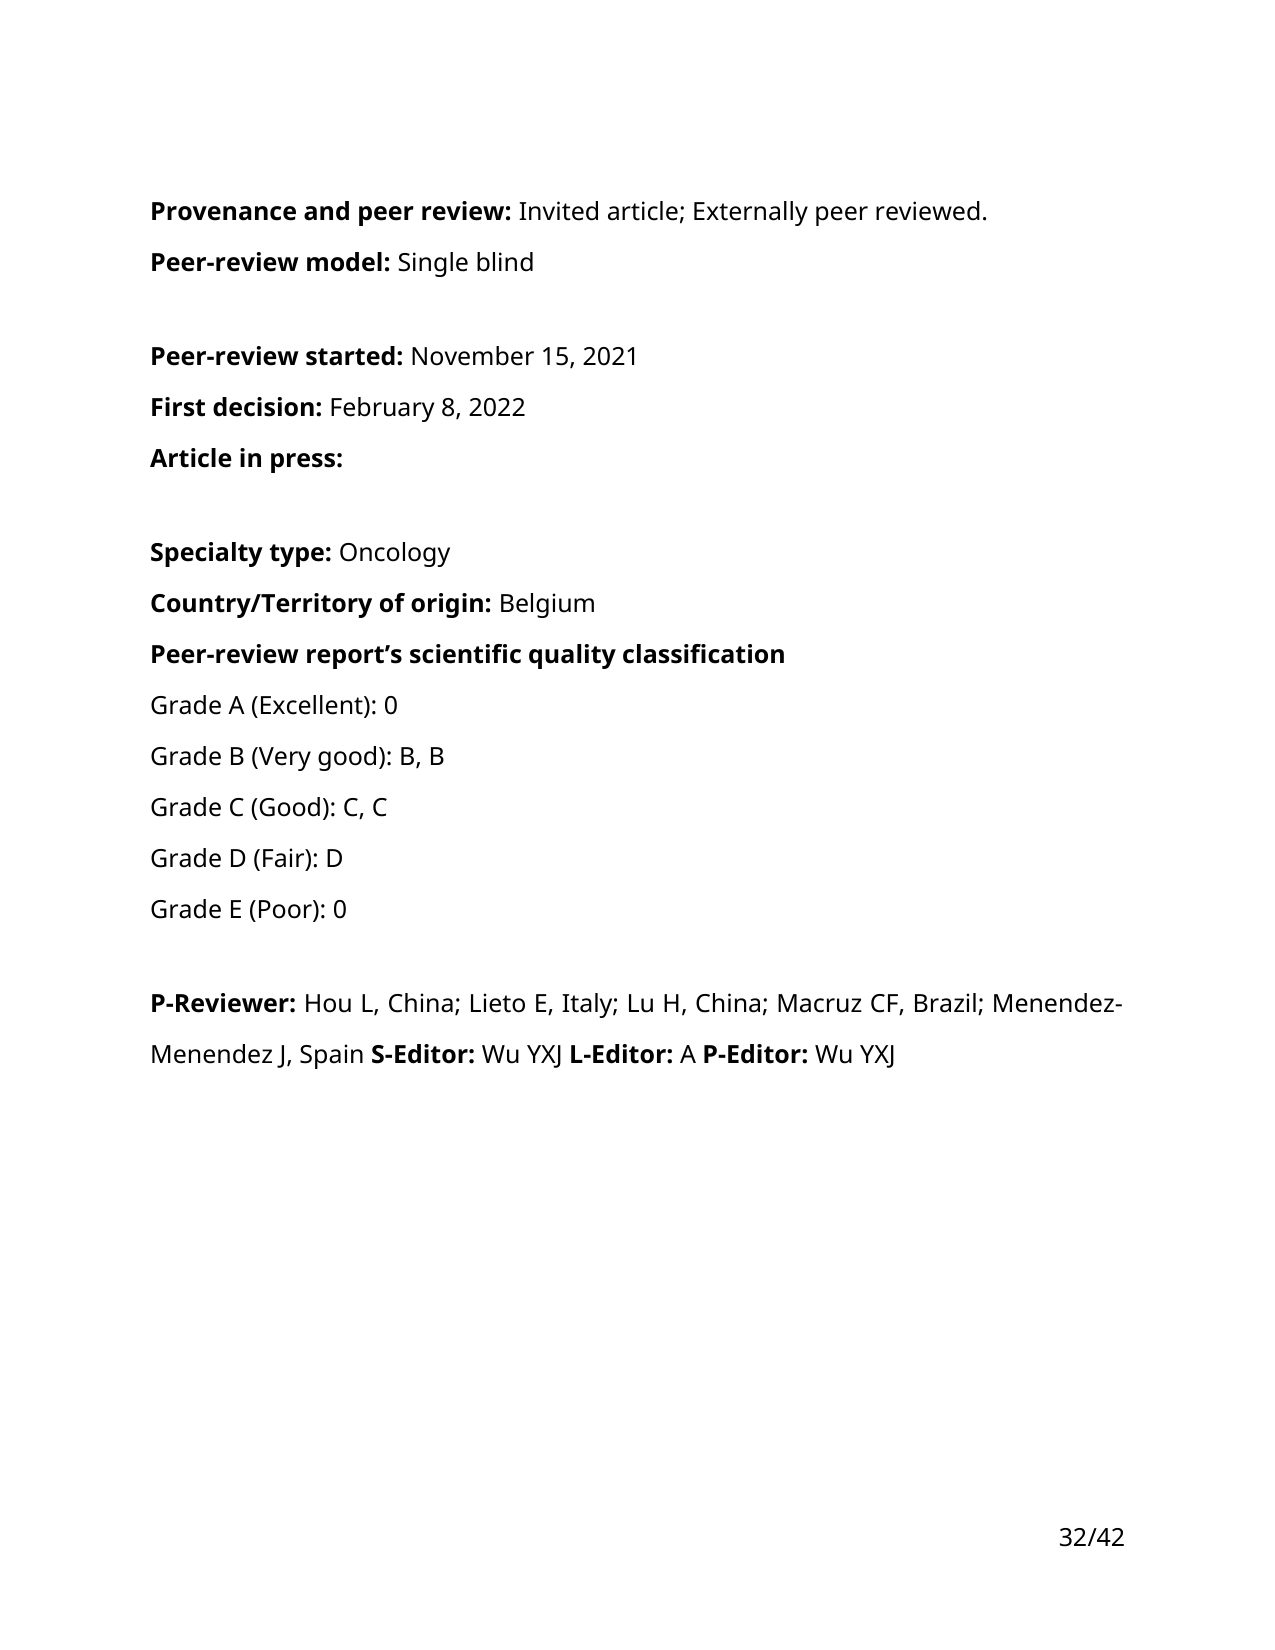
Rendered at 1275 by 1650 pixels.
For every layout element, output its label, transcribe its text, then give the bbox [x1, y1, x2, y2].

text Peer-review report’s scientific quality classification [150, 637, 1125, 671]
text Grade B (Very good): B, B [150, 739, 1125, 773]
text Grade C (Good): C, C [150, 790, 1125, 824]
text Specialty type: Oncology [150, 534, 1125, 569]
text Grade A (Excellent): 0 [150, 688, 1125, 722]
text Country/Territory of origin: Belgium [150, 586, 1125, 620]
text First decision: February 8, 2022 [150, 389, 1125, 423]
text Article in press: [150, 440, 1125, 474]
text Peer-review started: November 15, 2021 [150, 338, 1125, 372]
text Grade E (Poor): 0 [150, 892, 1125, 926]
text Grade D (Fair): D [150, 841, 1125, 875]
text P-Reviewer: Hou L, China; Lieto E, Italy; Lu H, China; Macruz CF, Brazil; Menendez-Menendez J, Spain S-Editor: Wu YXJ L-Editor: A P-Editor: Wu YXJ [150, 986, 1125, 1071]
text Provenance and peer review: Invited article; Externally peer reviewed. [150, 193, 1125, 227]
text Peer-review model: Single blind [150, 244, 1125, 278]
